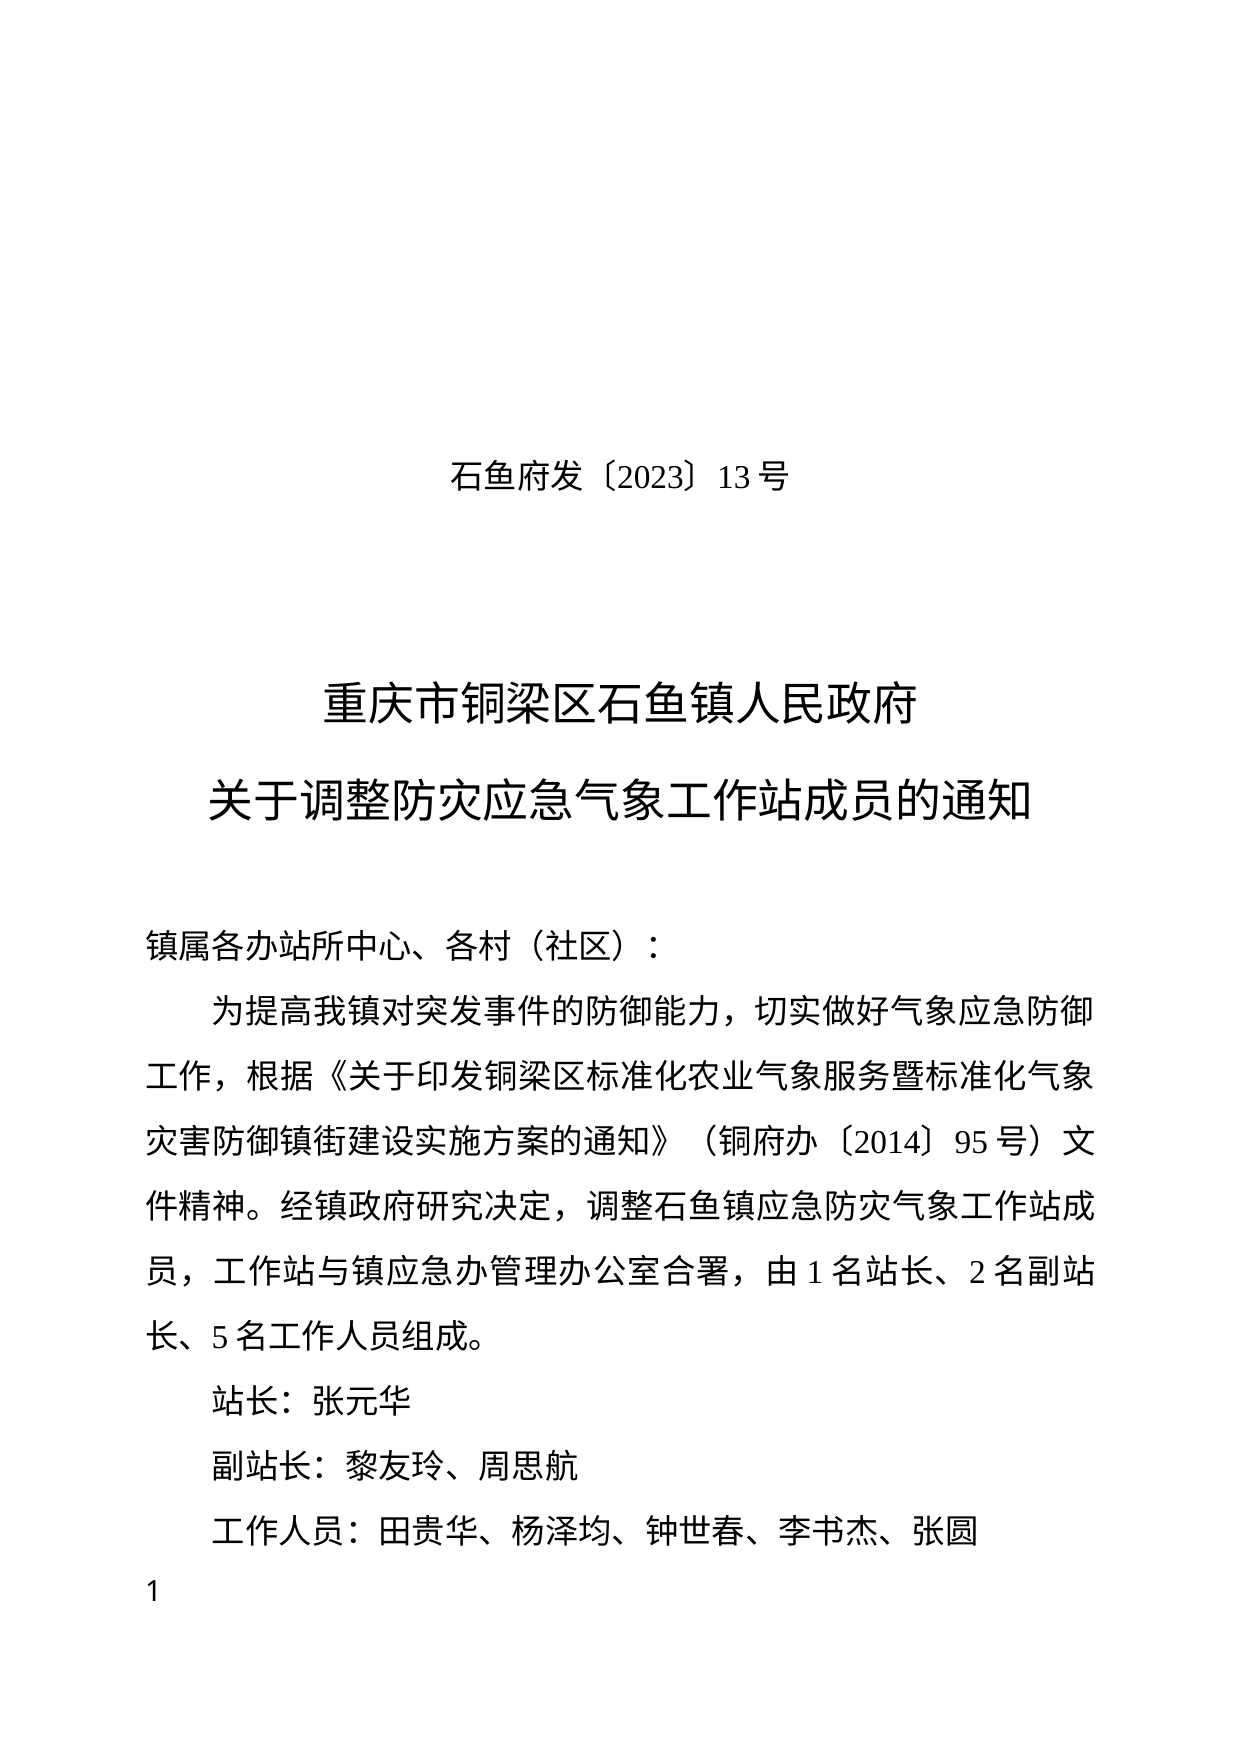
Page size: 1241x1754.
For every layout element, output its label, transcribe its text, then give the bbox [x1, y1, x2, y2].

text 石鱼府发〔2023〕13号 [145, 438, 1096, 500]
text 工作人员：田贵华、杨泽均、钟世春、李书杰、张圆 [145, 1496, 1096, 1561]
text 站长：张元华 [145, 1366, 1096, 1431]
text 为提高我镇对突发事件的防御能力，切实做好气象应急防御工作，根据《关于印发铜梁区标准化农业气象服务暨标准化气象灾害防御镇街建设实施方案的通知》（铜府办〔2014〕95号）文件精神。经镇政府研究决定，调整石鱼镇应急防灾气象工作站成员，工作站与镇应急办管理办公室合署，由1名站长、2名副站长、5名工作人员组成。 [145, 976, 1096, 1366]
text 镇属各办站所中心、各村（社区）： [145, 911, 1096, 976]
text 重庆市铜梁区石鱼镇人民政府 [145, 651, 1096, 749]
text 副站长：黎友玲、周思航 [145, 1431, 1096, 1496]
text 关于调整防灾应急气象工作站成员的通知 [145, 749, 1096, 846]
